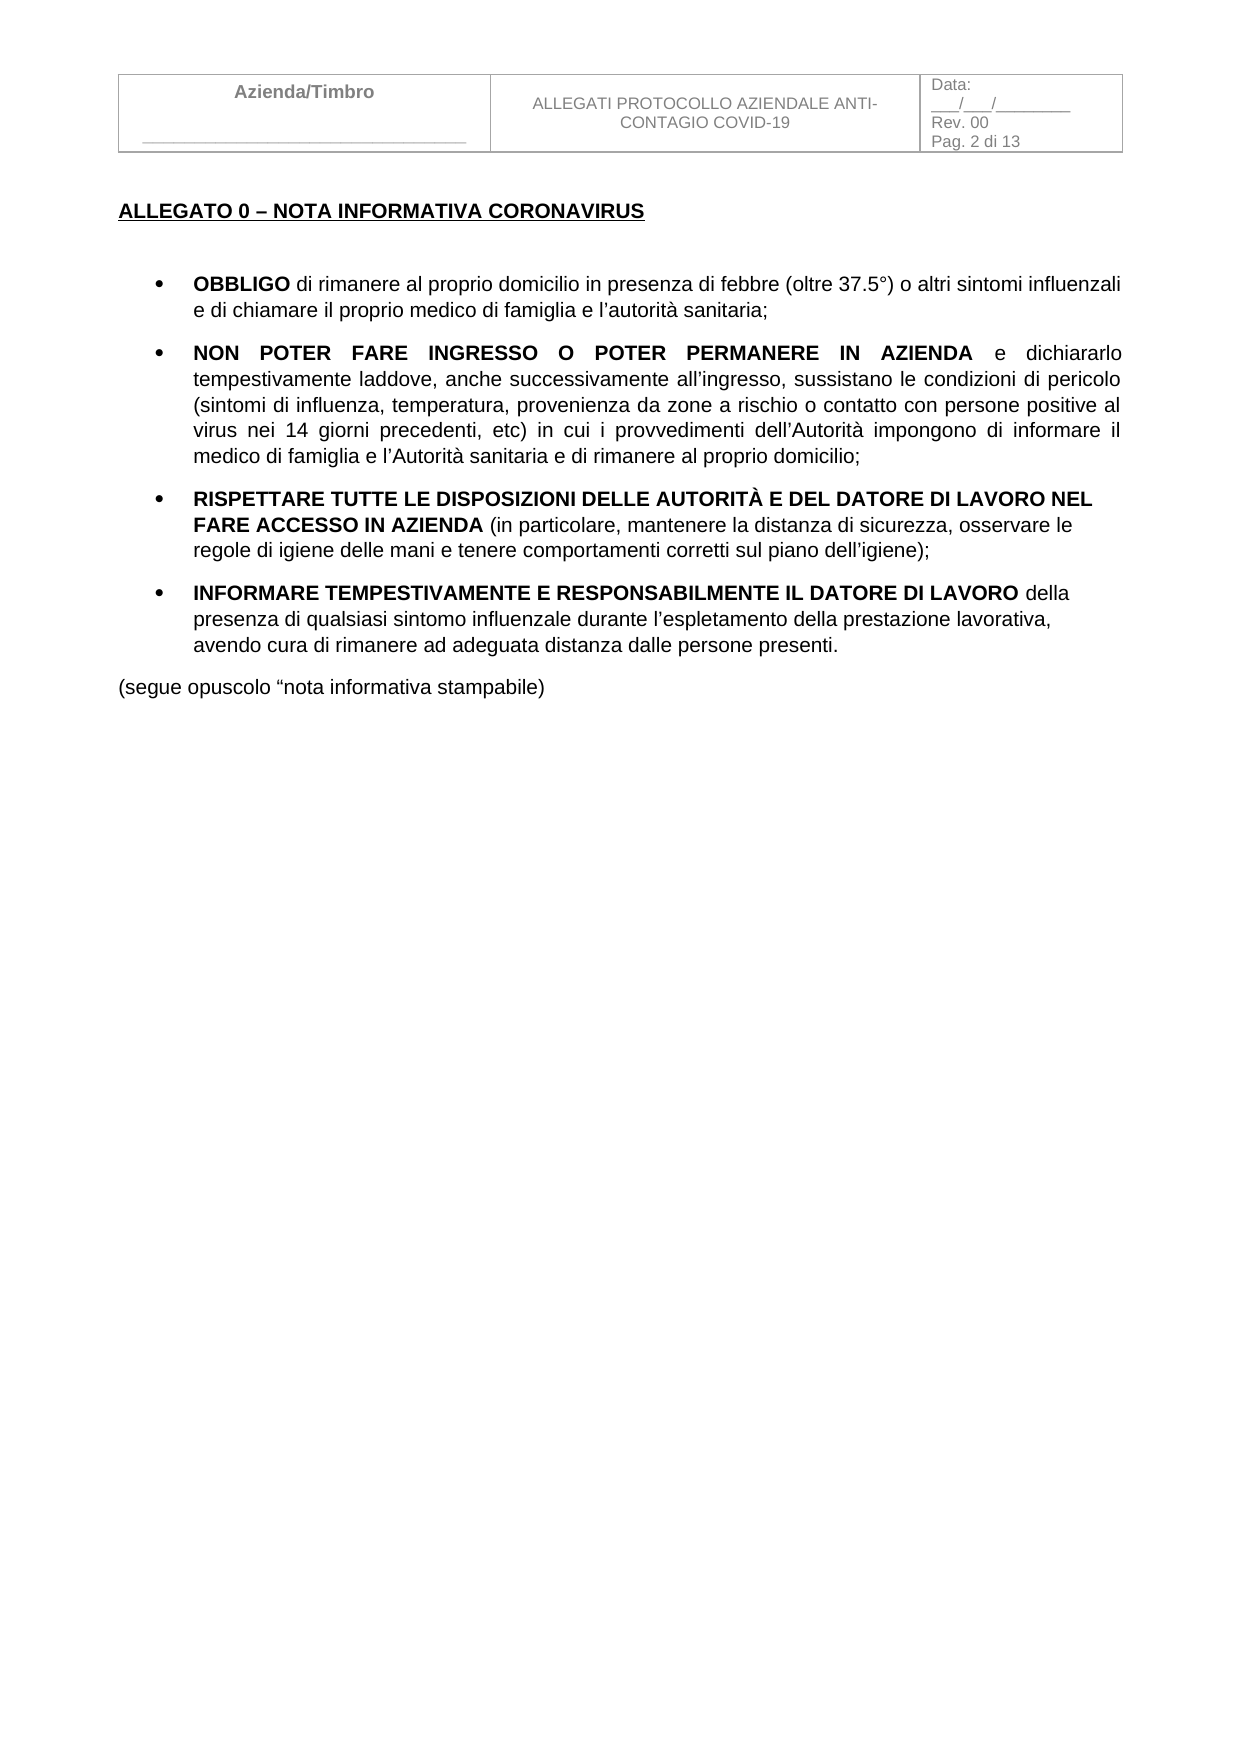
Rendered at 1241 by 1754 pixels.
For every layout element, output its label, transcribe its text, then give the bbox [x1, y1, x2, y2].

text (segue opuscolo “nota informativa stampabile) [118, 675, 1122, 699]
list NON POTER FARE INGRESSO O POTER PERMANERE IN AZIENDA e dichiararlo tempestivamente laddove, anche successivamente all’ingresso, sussistano le condizioni di pericolo (sintomi di influenza, temperatura, provenienza da zone a rischio o contatto con persone positive al virus nei 14 giorni precedenti, etc) in cui i provvedimenti dell’Autorità impongono di informare il medico di famiglia e l’Autorità sanitaria e di rimanere al proprio domicilio; [156, 341, 1122, 468]
text ALLEGATO 0 – NOTA INFORMATIVA CORONAVIRUS [118, 199, 1122, 223]
list OBBLIGO di rimanere al proprio domicilio in presenza di febbre (oltre 37.5°) o altri sintomi influenzali e di chiamare il proprio medico di famiglia e l’autorità sanitaria; [156, 272, 1122, 322]
list INFORMARE TEMPESTIVAMENTE E RESPONSABILMENTE IL DATORE DI LAVORO della presenza di qualsiasi sintomo influenzale durante l’espletamento della prestazione lavorativa, avendo cura di rimanere ad adeguata distanza dalle persone presenti. [156, 581, 1122, 657]
list RISPETTARE TUTTE LE DISPOSIZIONI DELLE AUTORITÀ E DEL DATORE DI LAVORO NEL FARE ACCESSO IN AZIENDA (in particolare, mantenere la distanza di sicurezza, osservare le regole di igiene delle mani e tenere comportamenti corretti sul piano dell’igiene); [156, 487, 1122, 562]
